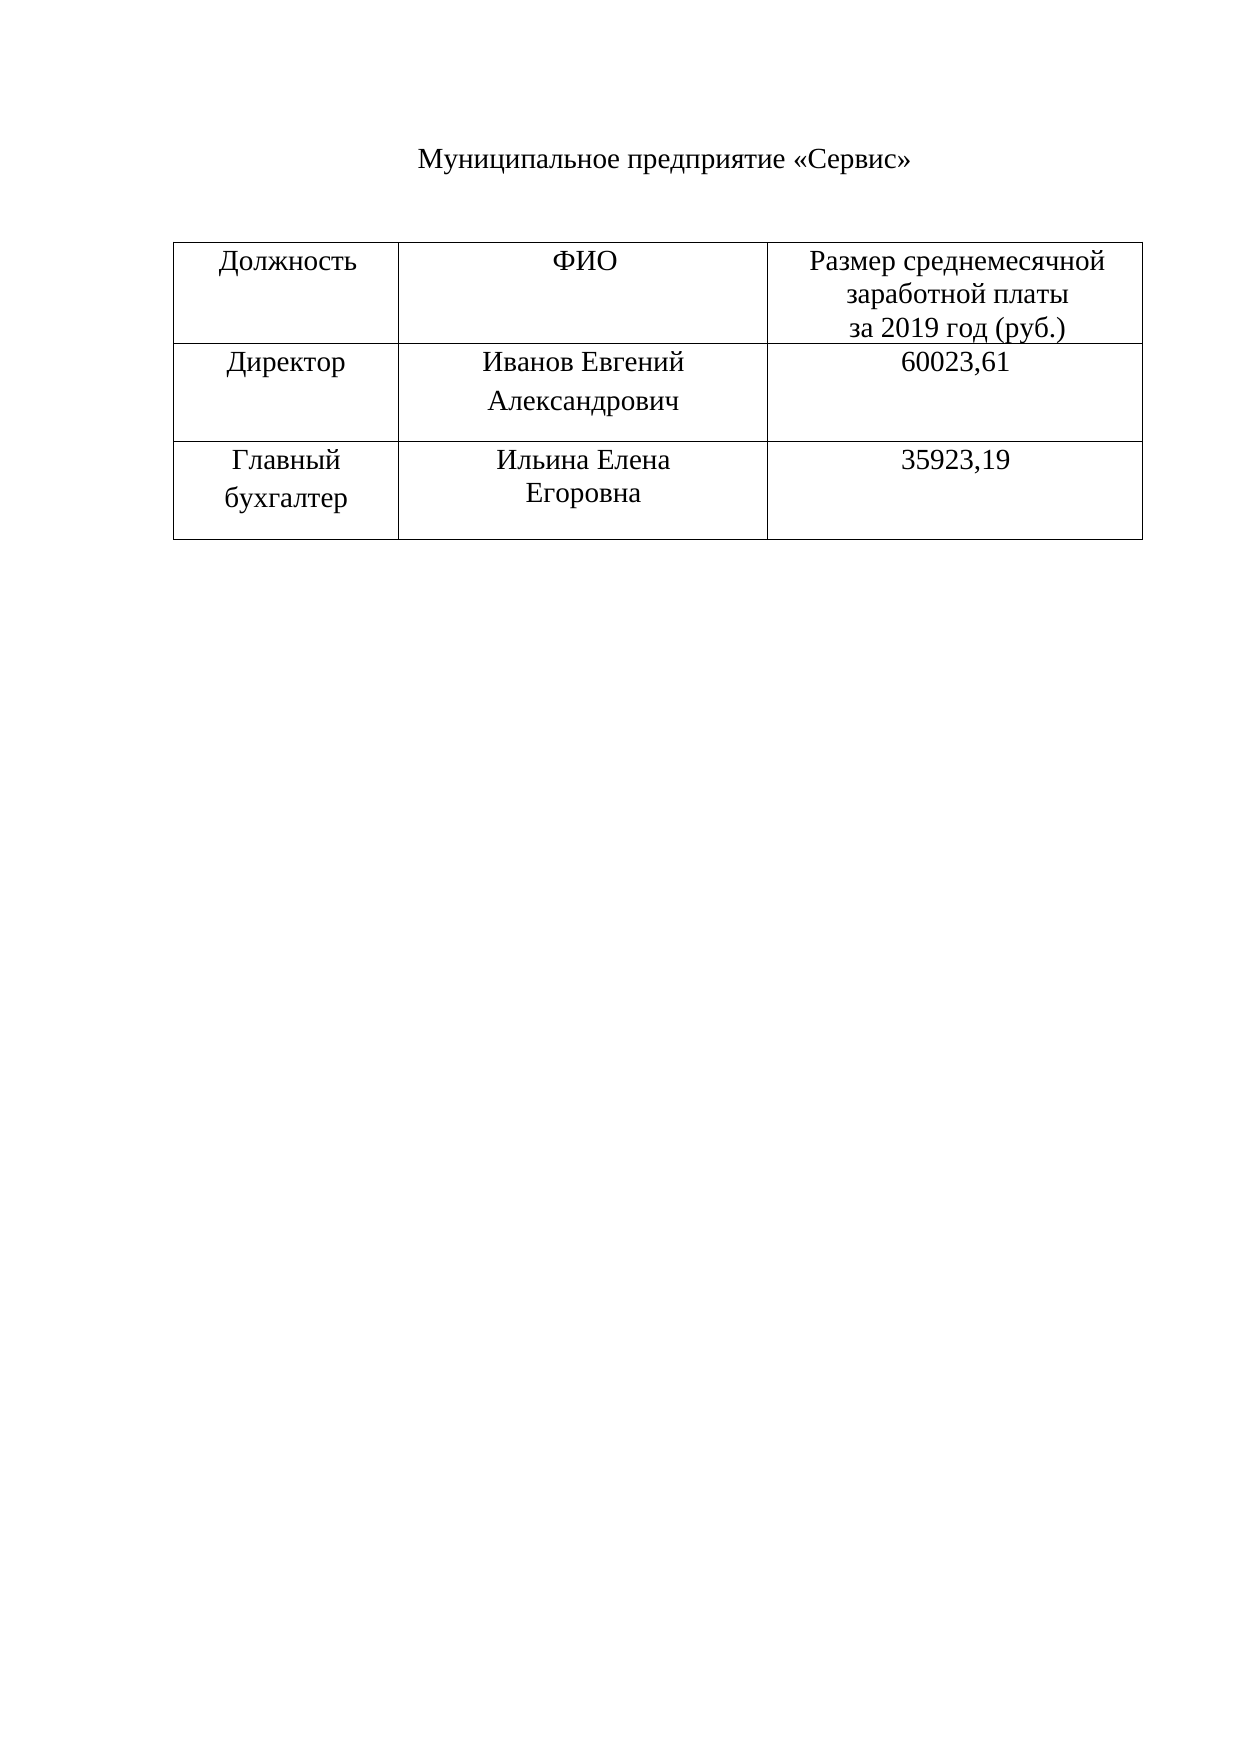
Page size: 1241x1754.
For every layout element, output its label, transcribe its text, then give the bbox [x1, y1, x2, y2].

table_cell Иванов Евгений Александрович [399, 344, 767, 441]
table_cell Ильина Елена Егоровна [399, 442, 767, 539]
table_cell Главный бухгалтер [174, 442, 398, 539]
table_cell 60023,61 [768, 344, 1142, 441]
table_header ФИО [399, 243, 767, 343]
table_cell Директор [174, 344, 398, 441]
table_header Размер среднемесячной заработной платы за 2019 год (руб.) [768, 243, 1142, 343]
text Муниципальное предприятие «Сервис» [177, 141, 1152, 174]
table_header Должность [174, 243, 398, 343]
table_cell 35923,19 [768, 442, 1142, 539]
